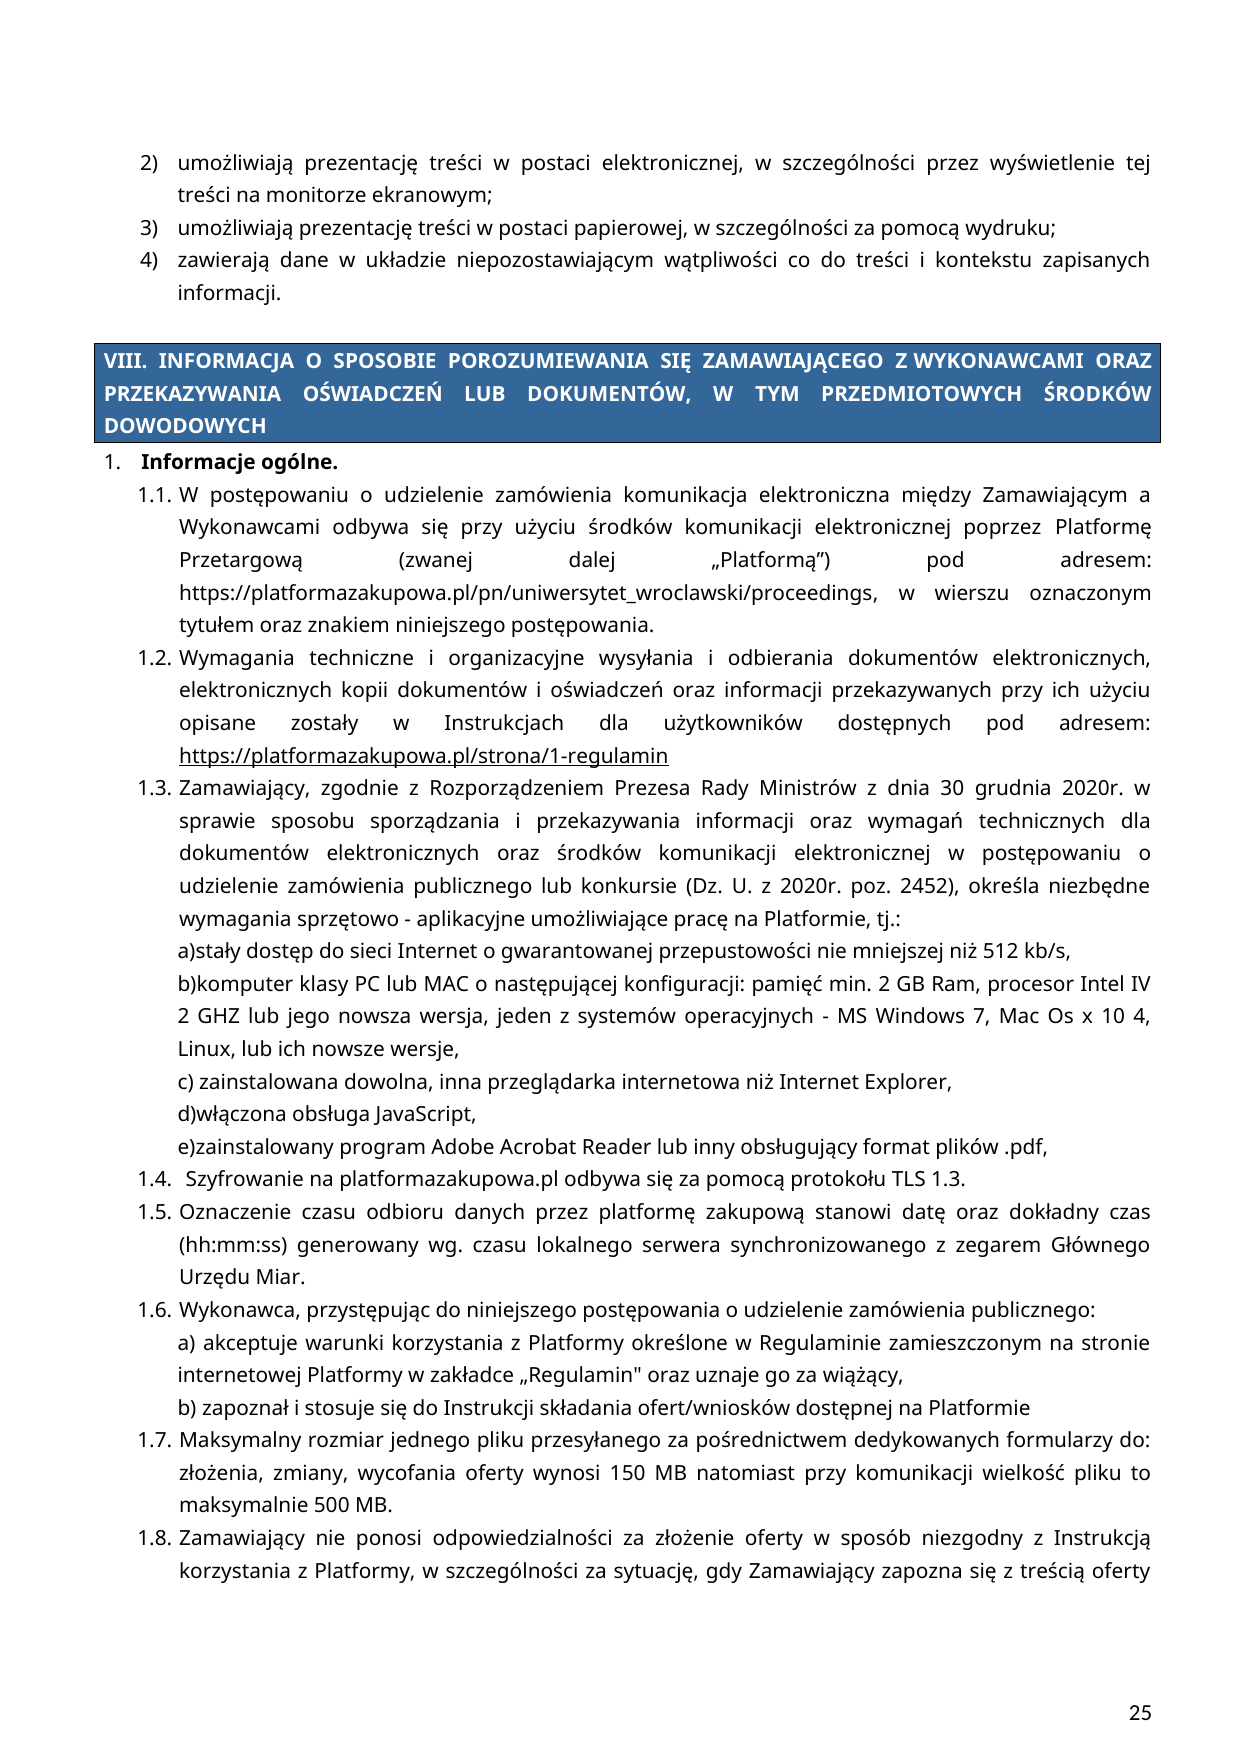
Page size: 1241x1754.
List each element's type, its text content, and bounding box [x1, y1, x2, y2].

text c) zainstalowana dowolna, inna przeglądarka internetowa niż Internet Explorer, [177, 1067, 1152, 1095]
list Maksymalny rozmiar jednego pliku przesyłanego za pośrednictwem dedykowanych formularzy do: złożenia, zmiany, wycofania oferty wynosi 150 MB natomiast przy komunikacji wielkość pliku to maksymalnie 500 MB. [137, 1425, 1152, 1519]
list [137, 1523, 1152, 1584]
list umożliwiają prezentację treści w postaci papierowej, w szczególności za pomocą wydruku; [140, 213, 1152, 241]
list Szyfrowanie na platformazakupowa.pl odbywa się za pomocą protokołu TLS 1.3. [137, 1164, 1152, 1193]
text a) stały dostęp do sieci Internet o gwarantowanej przepustowości nie mniejszej niż 512 kb/s, [177, 936, 1152, 965]
text e) zainstalowany program Adobe Acrobat Reader lub inny obsługujący format plików .pdf, [177, 1132, 1152, 1160]
text a) akceptuje warunki korzystania z Platformy określone w Regulaminie zamieszczonym na stronie internetowej Platformy w zakładce „Regulamin" oraz uznaje go za wiążący, [177, 1328, 1152, 1389]
text b) zapoznał i stosuje się do Instrukcji składania ofert/wniosków dostępnej na Platformie [177, 1393, 1152, 1421]
subtitle VIII. INFORMACJA O SPOSOBIE POROZUMIEWANIA SIĘ ZAMAWIAJĄCEGO Z WYKONAWCAMI ORAZ PRZEKAZYWANIA OŚWIADCZEŃ LUB DOKUMENTÓW, W TYM PRZEDMIOTOWYCH ŚRODKÓW DOWODOWYCH [95, 344, 1160, 442]
list zawierają dane w układzie niepozostawiającym wątpliwości co do treści i kontekstu zapisanych informacji. [140, 245, 1152, 306]
list Wymagania techniczne i organizacyjne wysyłania i odbierania dokumentów elektronicznych, elektronicznych kopii dokumentów i oświadczeń oraz informacji przekazywanych przy ich użyciu opisane zostały w Instrukcjach dla użytkowników dostępnych pod adresem: https://platformazakupowa.pl/strona/1-regulamin [137, 643, 1152, 769]
text b) komputer klasy PC lub MAC o następującej konfiguracji: pamięć min. 2 GB Ram, procesor Intel IV 2 GHZ lub jego nowsza wersja, jeden z systemów operacyjnych - MS Windows 7, Mac Os x 10 4, Linux, lub ich nowsze wersje, [177, 969, 1152, 1063]
list Wykonawca, przystępując do niniejszego postępowania o udzielenie zamówienia publicznego: [137, 1295, 1152, 1323]
list Informacje ogólne. [103, 447, 1152, 476]
list Zamawiający, zgodnie z Rozporządzeniem Prezesa Rady Ministrów z dnia 30 grudnia 2020r. w sprawie sposobu sporządzania i przekazywania informacji oraz wymagań technicznych dla dokumentów elektronicznych oraz środków komunikacji elektronicznej w postępowaniu o udzielenie zamówienia publicznego lub konkursie (Dz. U. z 2020r. poz. 2452), określa niezbędne wymagania sprzętowo - aplikacyjne umożliwiające pracę na Platformie, tj.: [137, 773, 1152, 932]
list W postępowaniu o udzielenie zamówienia komunikacja elektroniczna między Zamawiającym a Wykonawcami odbywa się przy użyciu środków komunikacji elektronicznej poprzez Platformę Przetargową (zwanej dalej „Platformą”) pod adresem: https://platformazakupowa.pl/pn/uniwersytet_wroclawski/proceedings, w wierszu oznaczonym tytułem oraz znakiem niniejszego postępowania. [137, 480, 1152, 639]
text d)włączona obsługa JavaScript, [177, 1099, 1152, 1128]
list umożliwiają prezentację treści w postaci elektronicznej, w szczególności przez wyświetlenie tej treści na monitorze ekranowym; [140, 148, 1152, 209]
list Oznaczenie czasu odbioru danych przez platformę zakupową stanowi datę oraz dokładny czas (hh:mm:ss) generowany wg. czasu lokalnego serwera synchronizowanego z zegarem Głównego Urzędu Miar. [137, 1197, 1152, 1291]
